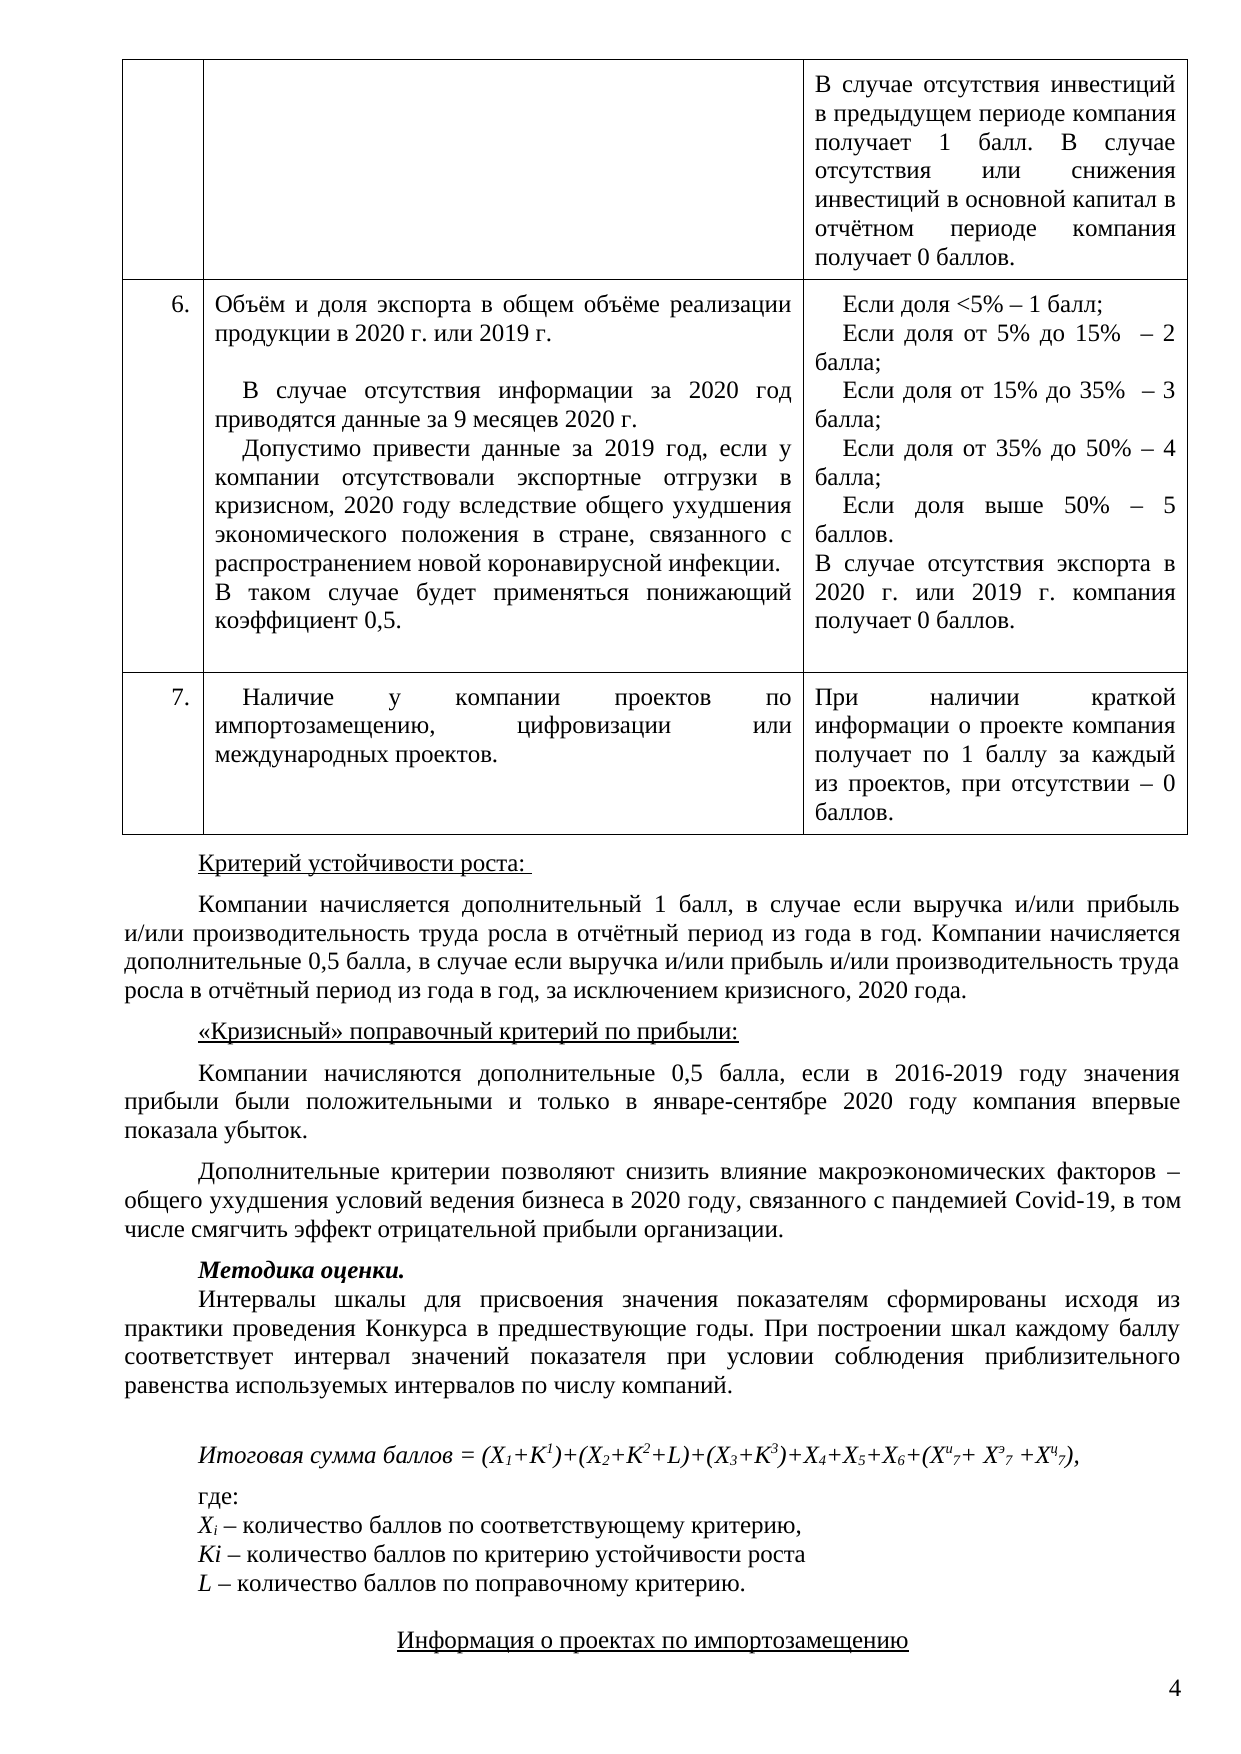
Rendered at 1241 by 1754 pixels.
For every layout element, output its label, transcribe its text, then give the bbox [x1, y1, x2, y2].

text Хi – количество баллов по соответствующему критерию, [124, 1510, 1181, 1539]
text L – количество баллов по поправочному критерию. [124, 1568, 1181, 1596]
text «Кризисный» поправочный критерий по прибыли: [124, 1016, 1181, 1045]
table_cell При наличии краткой информации о проекте компания получает по 1 баллу за каждый из проектов, при отсутствии – 0 баллов. [804, 673, 1187, 834]
text Информация о проектах по импортозамещению [124, 1625, 1181, 1654]
table_cell [123, 280, 203, 672]
text где: [124, 1481, 1181, 1510]
table_cell Наличие у компании проектов по импортозамещению, цифровизации или международных проектов. [204, 673, 803, 834]
text Кi – количество баллов по критерию устойчивости роста [124, 1539, 1181, 1568]
text Дополнительные критерии позволяют снизить влияние макроэкономических факторов – общего ухудшения условий ведения бизнеса в 2020 году, связанного с пандемией Covid-19, в том числе смягчить эффект отрицательной прибыли организации. [124, 1156, 1181, 1243]
text Компании начисляется дополнительный 1 балл, в случае если выручка и/или прибыль и/или производительность труда росла в отчётный период из года в год. Компании начисляется дополнительные 0,5 балла, в случае если выручка и/или прибыль и/или производительность труда росла в отчётный период из года в год, за исключением кризисного, 2020 года. [124, 889, 1181, 1004]
text Критерий устойчивости роста: [124, 848, 1181, 876]
text Компании начисляются дополнительные 0,5 балла, если в 2016-2019 году значения прибыли были положительными и только в январе-сентябре 2020 году компания впервые показала убыток. [124, 1058, 1181, 1144]
table_cell [123, 60, 203, 279]
text Интервалы шкалы для присвоения значения показателям сформированы исходя из практики проведения Конкурса в предшествующие годы. При построении шкал каждому баллу соответствует интервал значений показателя при условии соблюдения приблизительного равенства используемых интервалов по числу компаний. [124, 1284, 1181, 1399]
table_cell [123, 673, 203, 834]
table_cell Если доля <5% – 1 балл; Если доля от 5% до 15% – 2 балла; Если доля от 15% до 35% – 3 балла; Если доля от 35% до 50% – 4 балла; Если доля выше 50% – 5 баллов. В случае отсутствия экспорта в 2020 г. или 2019 г. компания получает 0 баллов. [804, 280, 1187, 672]
text Итоговая сумма баллов = (Х1+K1)+(Х2+K2+L)+(Х3+K3)+Х4+Х5+Х6+(Хи7+ Хэ7 +Хц7), [124, 1440, 1181, 1469]
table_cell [804, 60, 1187, 279]
text Методика оценки. [124, 1255, 1181, 1284]
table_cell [204, 60, 803, 279]
table_cell Объём и доля экспорта в общем объёме реализации продукции в 2020 г. или 2019 г. В случае отсутствия информации за 2020 год приводятся данные за 9 месяцев 2020 г. Допустимо привести данные за 2019 год, если у компании отсутствовали экспортные отгрузки в кризисном, 2020 году вследствие общего ухудшения экономического положения в стране, связанного с распространением новой коронавирусной инфекции. В таком случае будет применяться понижающий коэффициент 0,5. [204, 280, 803, 672]
